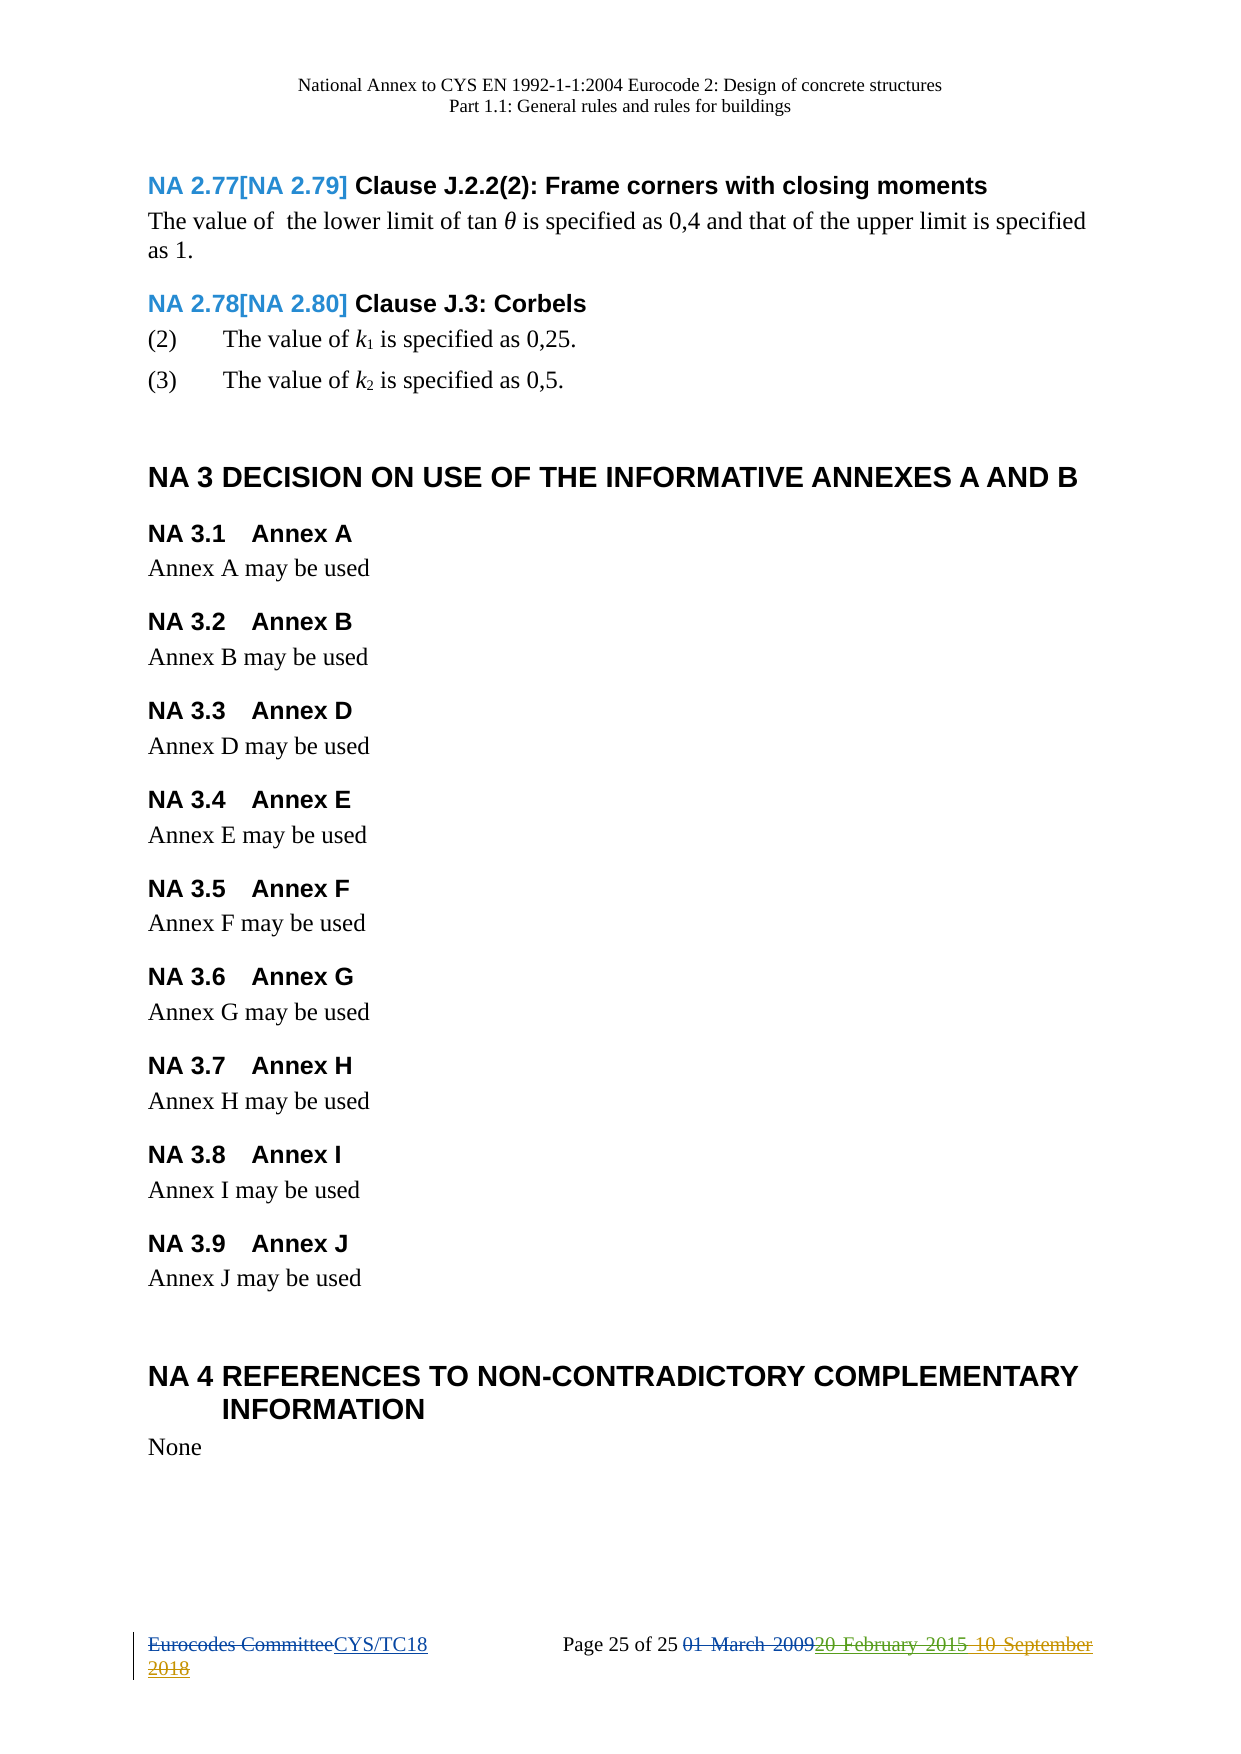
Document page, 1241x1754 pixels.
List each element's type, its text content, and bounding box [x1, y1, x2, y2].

text Annex A may be used [148, 553, 1092, 582]
text Annex G may be used [148, 997, 1092, 1026]
subtitle Clause J.3: Corbels [148, 289, 1092, 317]
text Annex D may be used [148, 731, 1092, 760]
subtitle Annex J [148, 1228, 1092, 1257]
text Annex J may be used [148, 1263, 1092, 1292]
text Annex H may be used [148, 1086, 1092, 1115]
subtitle Annex H [148, 1051, 1092, 1080]
subtitle Annex G [148, 962, 1092, 991]
subtitle REFERENCES TO NON-CONTRADICTORY COMPLEMENTARY INFORMATION [148, 1358, 1092, 1426]
subtitle DECISION ON USE OF THE INFORMATIVE ANNEXES A AND B [148, 460, 1092, 493]
subtitle Clause J.2.2(2): Frame corners with closing moments [148, 171, 1092, 200]
text The value of the lower limit of tan θ is specified as 0,4 and that of the upper limit is specified as 1. [148, 206, 1092, 264]
subtitle Annex E [148, 785, 1092, 813]
text Annex E may be used [148, 820, 1092, 848]
subtitle Annex I [148, 1140, 1092, 1168]
text Annex F may be used [148, 908, 1092, 937]
subtitle Annex F [148, 873, 1092, 902]
text None [148, 1432, 1092, 1461]
text Annex I may be used [148, 1175, 1092, 1203]
subtitle Annex B [148, 607, 1092, 636]
subtitle Annex D [148, 696, 1092, 725]
text (2) The value of k1 is specified as 0,25. [148, 324, 1092, 352]
text Annex B may be used [148, 642, 1092, 671]
text (3) The value of k2 is specified as 0,5. [148, 365, 1092, 394]
subtitle Annex A [148, 518, 1092, 547]
